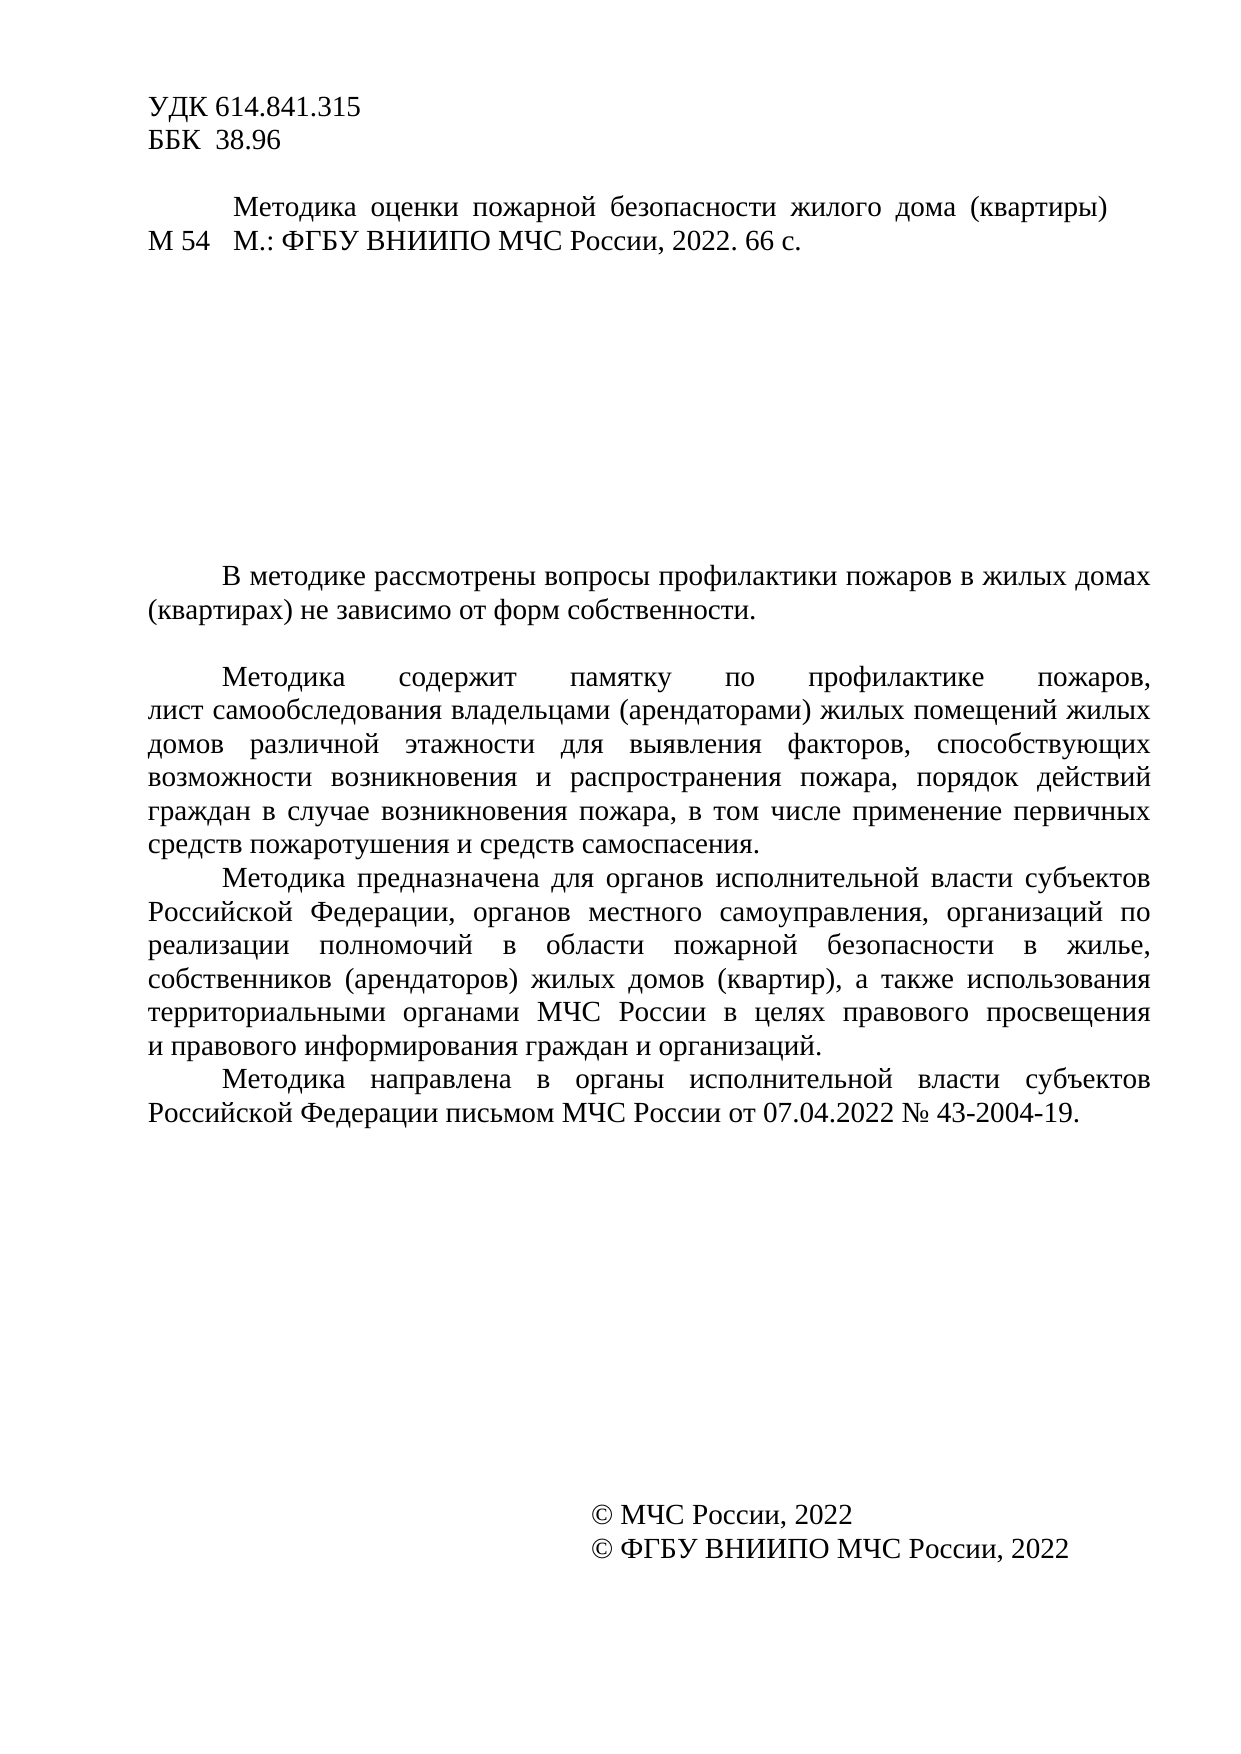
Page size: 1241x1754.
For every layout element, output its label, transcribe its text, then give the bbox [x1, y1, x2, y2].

table_header М 54 [136, 189, 222, 290]
text В методике рассмотрены вопросы профилактики пожаров в жилых домах (квартирах) не зависимо от форм собственности. [148, 558, 1152, 625]
text © мчс россии, 2022 [591, 1497, 1152, 1531]
text © фгБу вниипо мчс россии, 2022 [591, 1531, 1152, 1592]
text Методика содержит памятку по профилактике пожаров, лист самообследования владельцами (арендаторами) жилых помещений жилых домов различной этажности для выявления факторов, способствующих возможности возникновения и распространения пожара, порядок действий граждан в случае возникновения пожара, в том числе применение первичных средств пожаротушения и средств самоспасения. [148, 659, 1152, 860]
text Методика направлена в органы исполнительной власти субъектов Российской Федерации письмом МЧС России от 07.04.2022 № 43-2004-19. [148, 1061, 1152, 1128]
text Методика предназначена для органов исполнительной власти субъектов Российской Федерации, органов местного самоуправления, организаций по реализации полномочий в области пожарной безопасности в жилье, собственников (арендаторов) жилых домов (квартир), а также использования территориальными органами МЧС России в целях правового просвещения и правового информирования граждан и организаций. [148, 860, 1152, 1061]
table_header Методика оценки пожарной безопасности жилого дома (квартиры) М.: ФГБУ ВНИИПО МЧС России, 2022. 66 с. [222, 189, 1133, 290]
text УДК 614.841.315 [148, 89, 1152, 122]
text ББК 38.96 [148, 122, 1152, 156]
